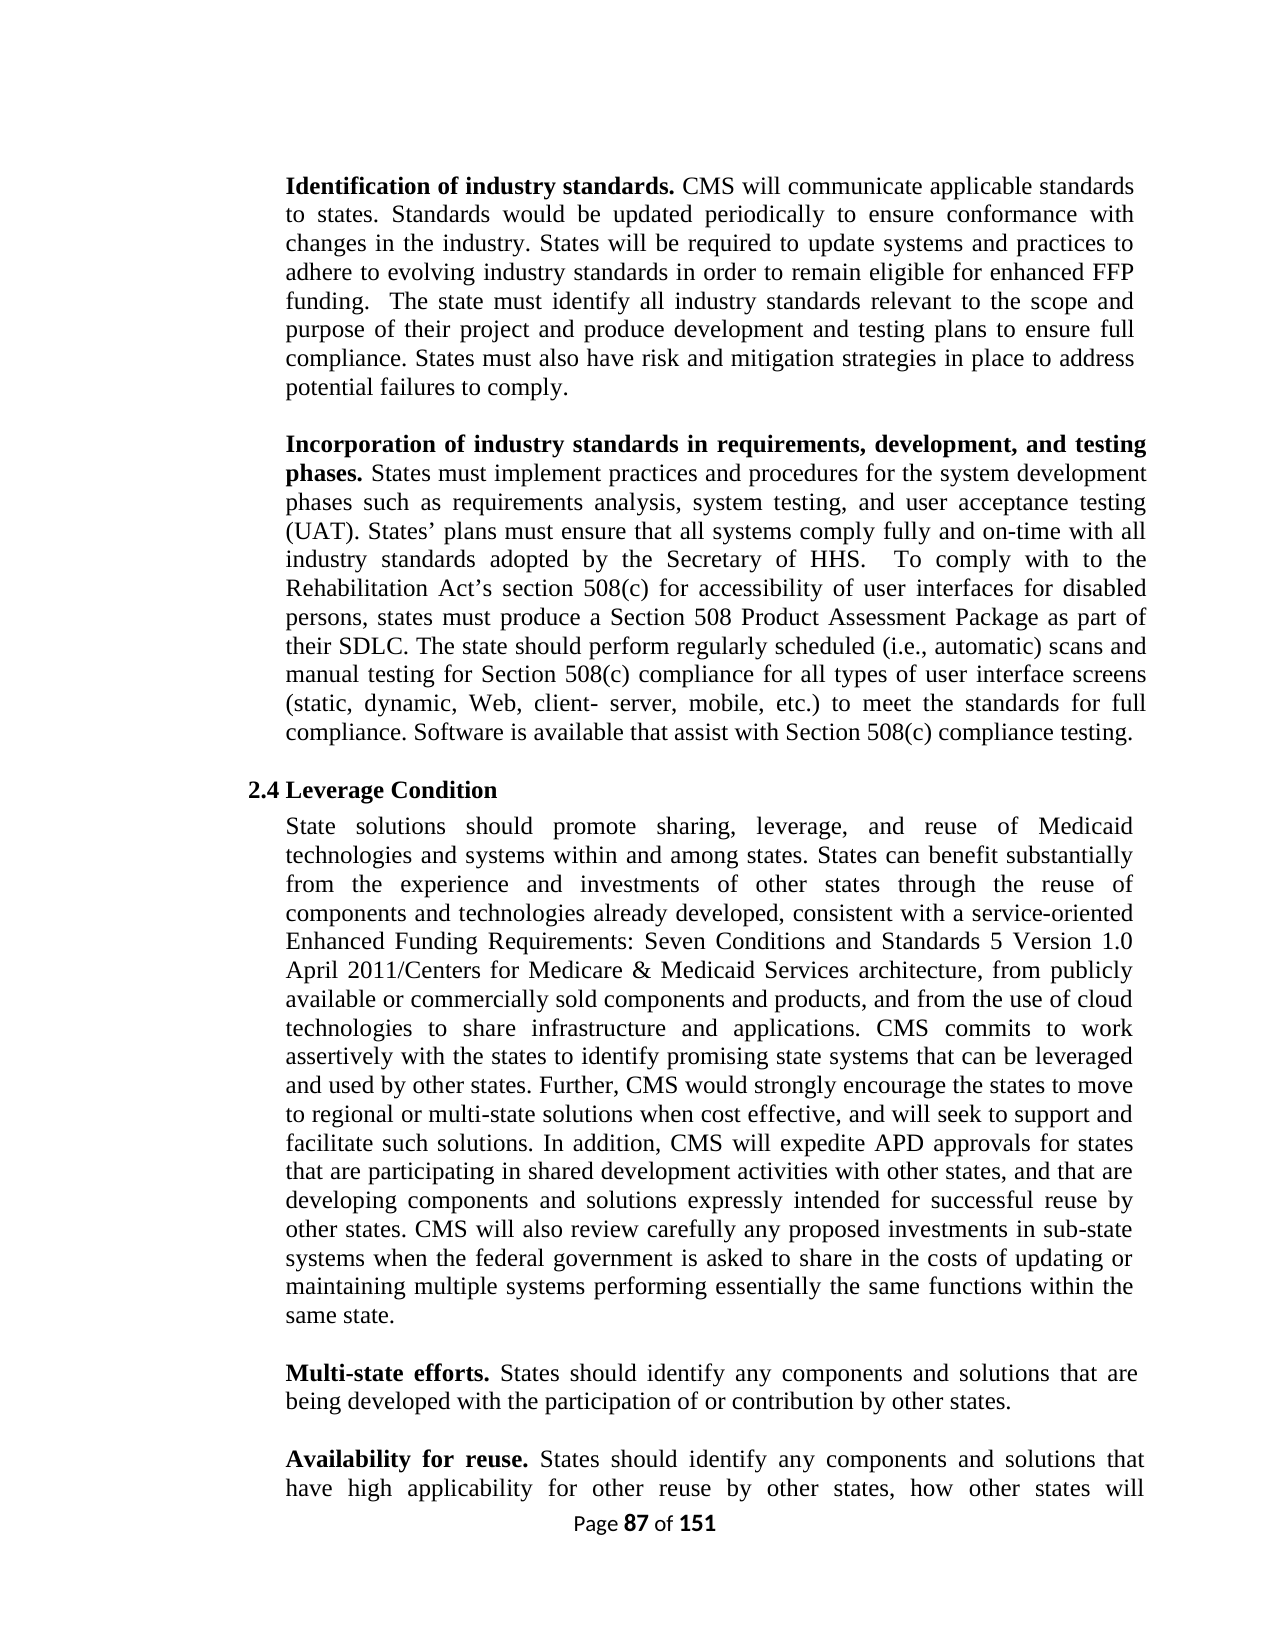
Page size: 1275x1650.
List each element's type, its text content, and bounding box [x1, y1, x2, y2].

text Identification of industry standards. CMS will communicate applicable standards to states. Standards would be updated periodically to ensure conformance with changes in the industry. States will be required to update systems and practices to adhere to evolving industry standards in order to remain eligible for enhanced FFP funding. The state must identify all industry standards relevant to the scope and purpose of their project and produce development and testing plans to ensure full compliance. States must also have risk and mitigation strategies in place to address potential failures to comply. [285, 171, 1134, 401]
text 2.4 Leverage Condition [248, 775, 1156, 804]
text Incorporation of industry standards in requirements, development, and testing phases. States must implement practices and procedures for the system development phases such as requirements analysis, system testing, and user acceptance testing (UAT). States’ plans must ensure that all systems comply fully and on-time with all industry standards adopted by the Secretary of HHS. To comply with to the Rehabilitation Act’s section 508(c) for accessibility of user interfaces for disabled persons, states must produce a Section 508 Product Assessment Package as part of their SDLC. The state should perform regularly scheduled (i.e., automatic) scans and manual testing for Section 508(c) compliance for all types of user interface screens (static, dynamic, Web, client- server, mobile, etc.) to meet the standards for full compliance. Software is available that assist with Section 508(c) compliance testing. [285, 429, 1147, 746]
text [285, 1444, 1145, 1501]
text State solutions should promote sharing, leverage, and reuse of Medicaid technologies and systems within and among states. States can benefit substantially from the experience and investments of other states through the reuse of components and technologies already developed, consistent with a service-oriented Enhanced Funding Requirements: Seven Conditions and Standards 5 Version 1.0 April 2011/Centers for Medicare & Medicaid Services architecture, from publicly available or commercially sold components and products, and from the use of cloud technologies to share infrastructure and applications. CMS commits to work assertively with the states to identify promising state systems that can be leveraged and used by other states. Further, CMS would strongly encourage the states to move to regional or multi-state solutions when cost effective, and will seek to support and facilitate such solutions. In addition, CMS will expedite APD approvals for states that are participating in shared development activities with other states, and that are developing components and solutions expressly intended for successful reuse by other states. CMS will also review carefully any proposed investments in sub-state systems when the federal government is asked to share in the costs of updating or maintaining multiple systems performing essentially the same functions within the same state. [285, 811, 1133, 1329]
text Multi-state efforts. States should identify any components and solutions that are being developed with the participation of or contribution by other states. [285, 1358, 1138, 1415]
